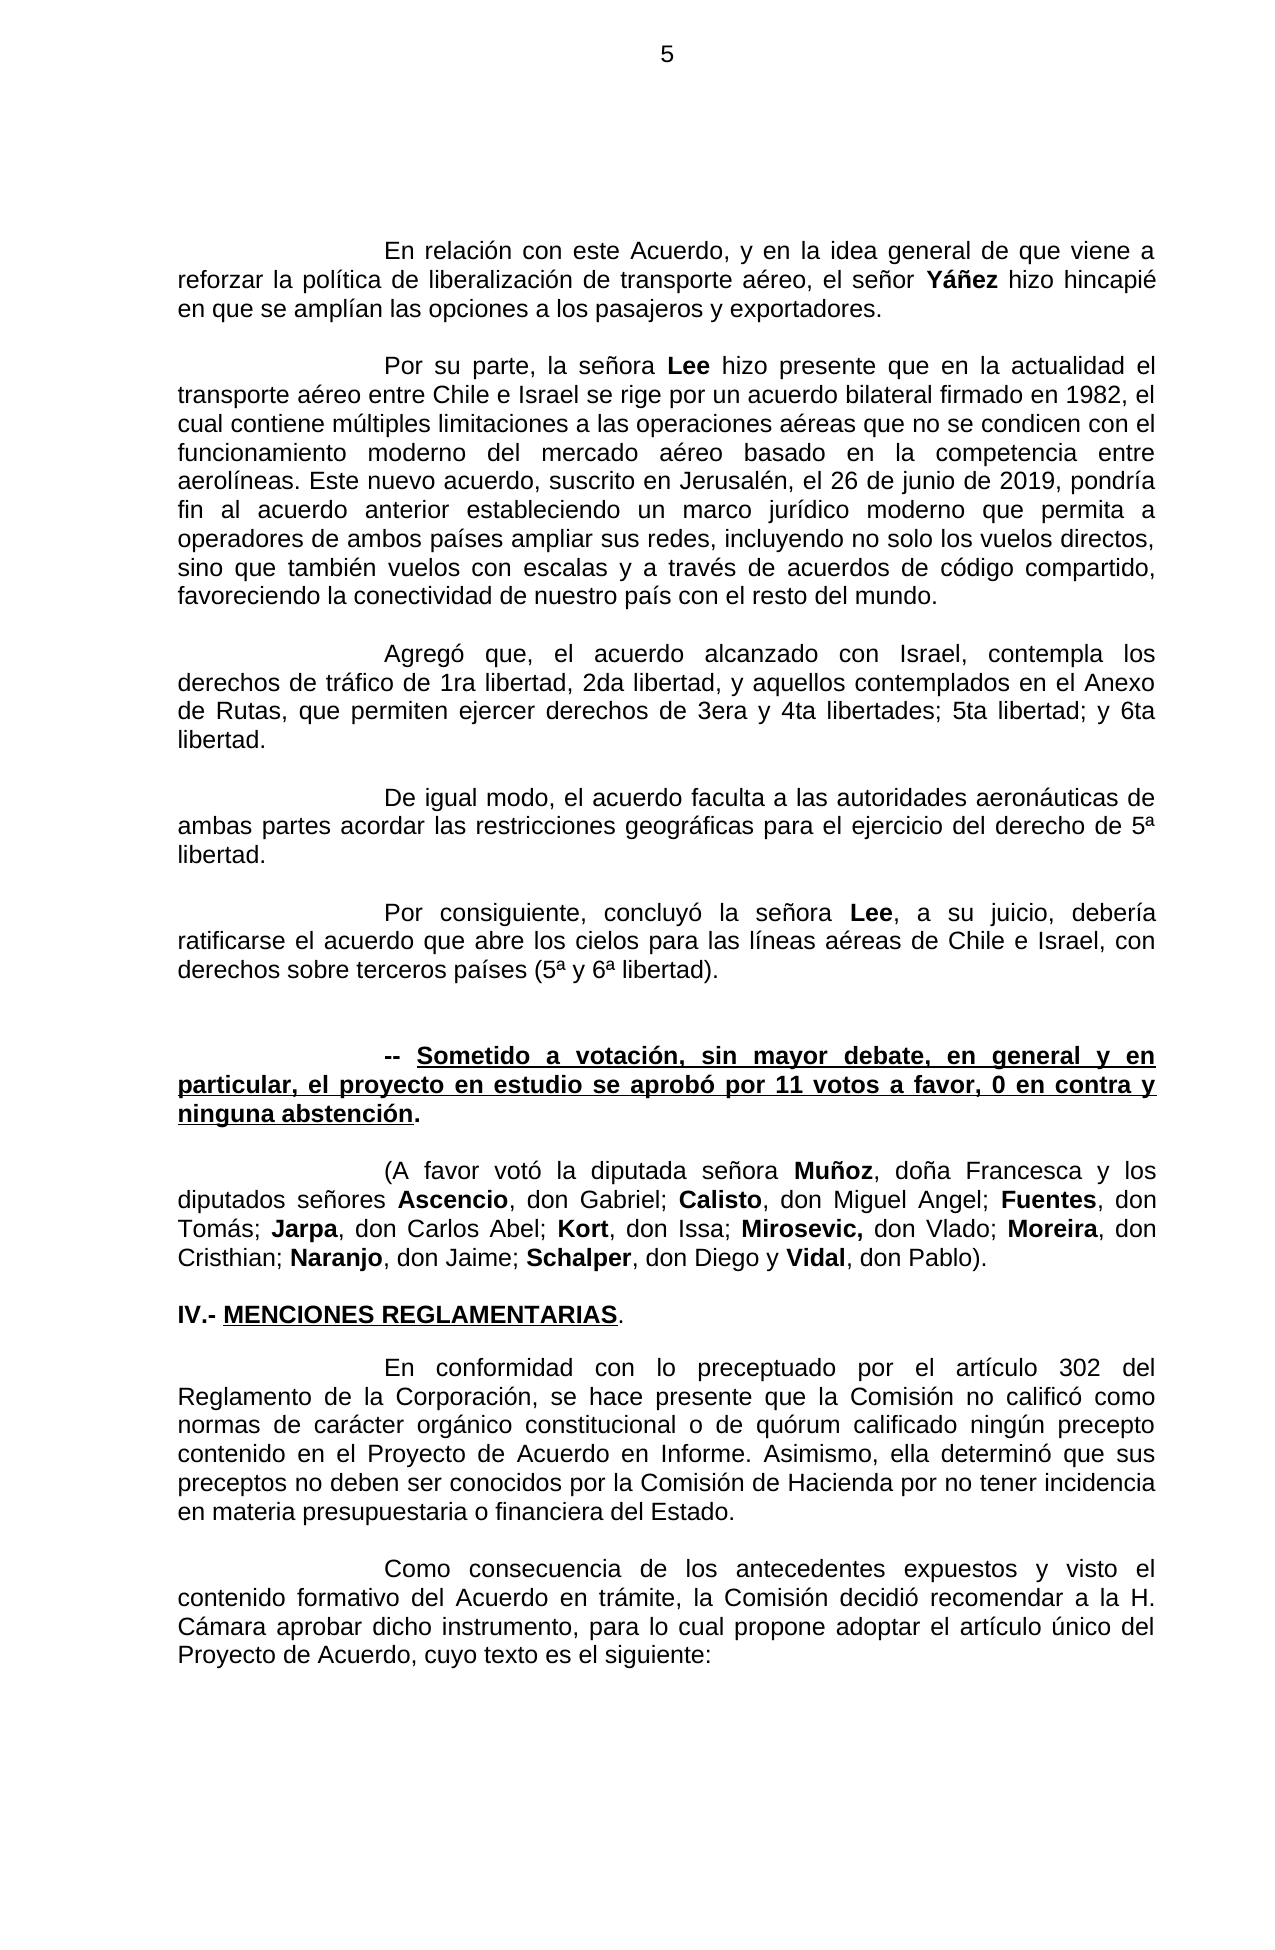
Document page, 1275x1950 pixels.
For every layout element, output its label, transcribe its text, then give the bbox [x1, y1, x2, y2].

list IV.- MENCIONES REGLAMENTARIAS. [177, 1300, 1157, 1329]
text Por su parte, la señora Lee hizo presente que en la actualidad el transporte aéreo entre Chile e Israel se rige por un acuerdo bilateral firmado en 1982, el cual contiene múltiples limitaciones a las operaciones aéreas que no se condicen con el funcionamiento moderno del mercado aéreo basado en la competencia entre aerolíneas. Este nuevo acuerdo, suscrito en Jerusalén, el 26 de junio de 2019, pondría fin al acuerdo anterior estableciendo un marco jurídico moderno que permita a operadores de ambos países ampliar sus redes, incluyendo no solo los vuelos directos, sino que también vuelos con escalas y a través de acuerdos de código compartido, favoreciendo la conectividad de nuestro país con el resto del mundo. [177, 351, 1157, 610]
text En relación con este Acuerdo, y en la idea general de que viene a reforzar la política de liberalización de transporte aéreo, el señor Yáñez hizo hincapié en que se amplían las opciones a los pasajeros y exportadores. [177, 236, 1157, 322]
text Por consiguiente, concluyó la señora Lee, a su juicio, debería ratificarse el acuerdo que abre los cielos para las líneas aéreas de Chile e Israel, con derechos sobre terceros países (5ª y 6ª libertad). [177, 897, 1157, 984]
text De igual modo, el acuerdo faculta a las autoridades aeronáuticas de ambas partes acordar las restricciones geográficas para el ejercicio del derecho de 5ª libertad. [177, 782, 1157, 869]
list -- Sometido a votación, sin mayor debate, en general y en particular, el proyecto en estudio se aprobó por 11 votos a favor, 0 en contra y ninguna abstención. [177, 1041, 1157, 1095]
text Como consecuencia de los antecedentes expuestos y visto el contenido formativo del Acuerdo en trámite, la Comisión decidió recomendar a la H. Cámara aprobar dicho instrumento, para lo cual propone adoptar el artículo único del Proyecto de Acuerdo, cuyo texto es el siguiente: [177, 1554, 1157, 1669]
list (A favor votó la diputada señora Muñoz, doña Francesca y los diputados señores Ascencio, don Gabriel; Calisto, don Miguel Angel; Fuentes, don Tomás; Jarpa, don Carlos Abel; Kort, don Issa; Mirosevic, don Vlado; Moreira, don Cristhian; Naranjo, don Jaime; Schalper, don Diego y Vidal, don Pablo). [177, 1156, 1157, 1271]
text En conformidad con lo preceptuado por el artículo 302 del Reglamento de la Corporación, se hace presente que la Comisión no calificó como normas de carácter orgánico constitucional o de quórum calificado ningún precepto contenido en el Proyecto de Acuerdo en Informe. Asimismo, ella determinó que sus preceptos no deben ser conocidos por la Comisión de Hacienda por no tener incidencia en materia presupuestaria o financiera del Estado. [177, 1353, 1157, 1525]
list -- Sometido a votación, sin mayor debate, en general y en particular, el proyecto en estudio se aprobó por 11 votos a favor, 0 en contra y ninguna abstención. [177, 1096, 1157, 1127]
text Agregó que, el acuerdo alcanzado con Israel, contempla los derechos de tráfico de 1ra libertad, 2da libertad, y aquellos contemplados en el Anexo de Rutas, que permiten ejercer derechos de 3era y 4ta libertades; 5ta libertad; y 6ta libertad. [177, 639, 1157, 754]
